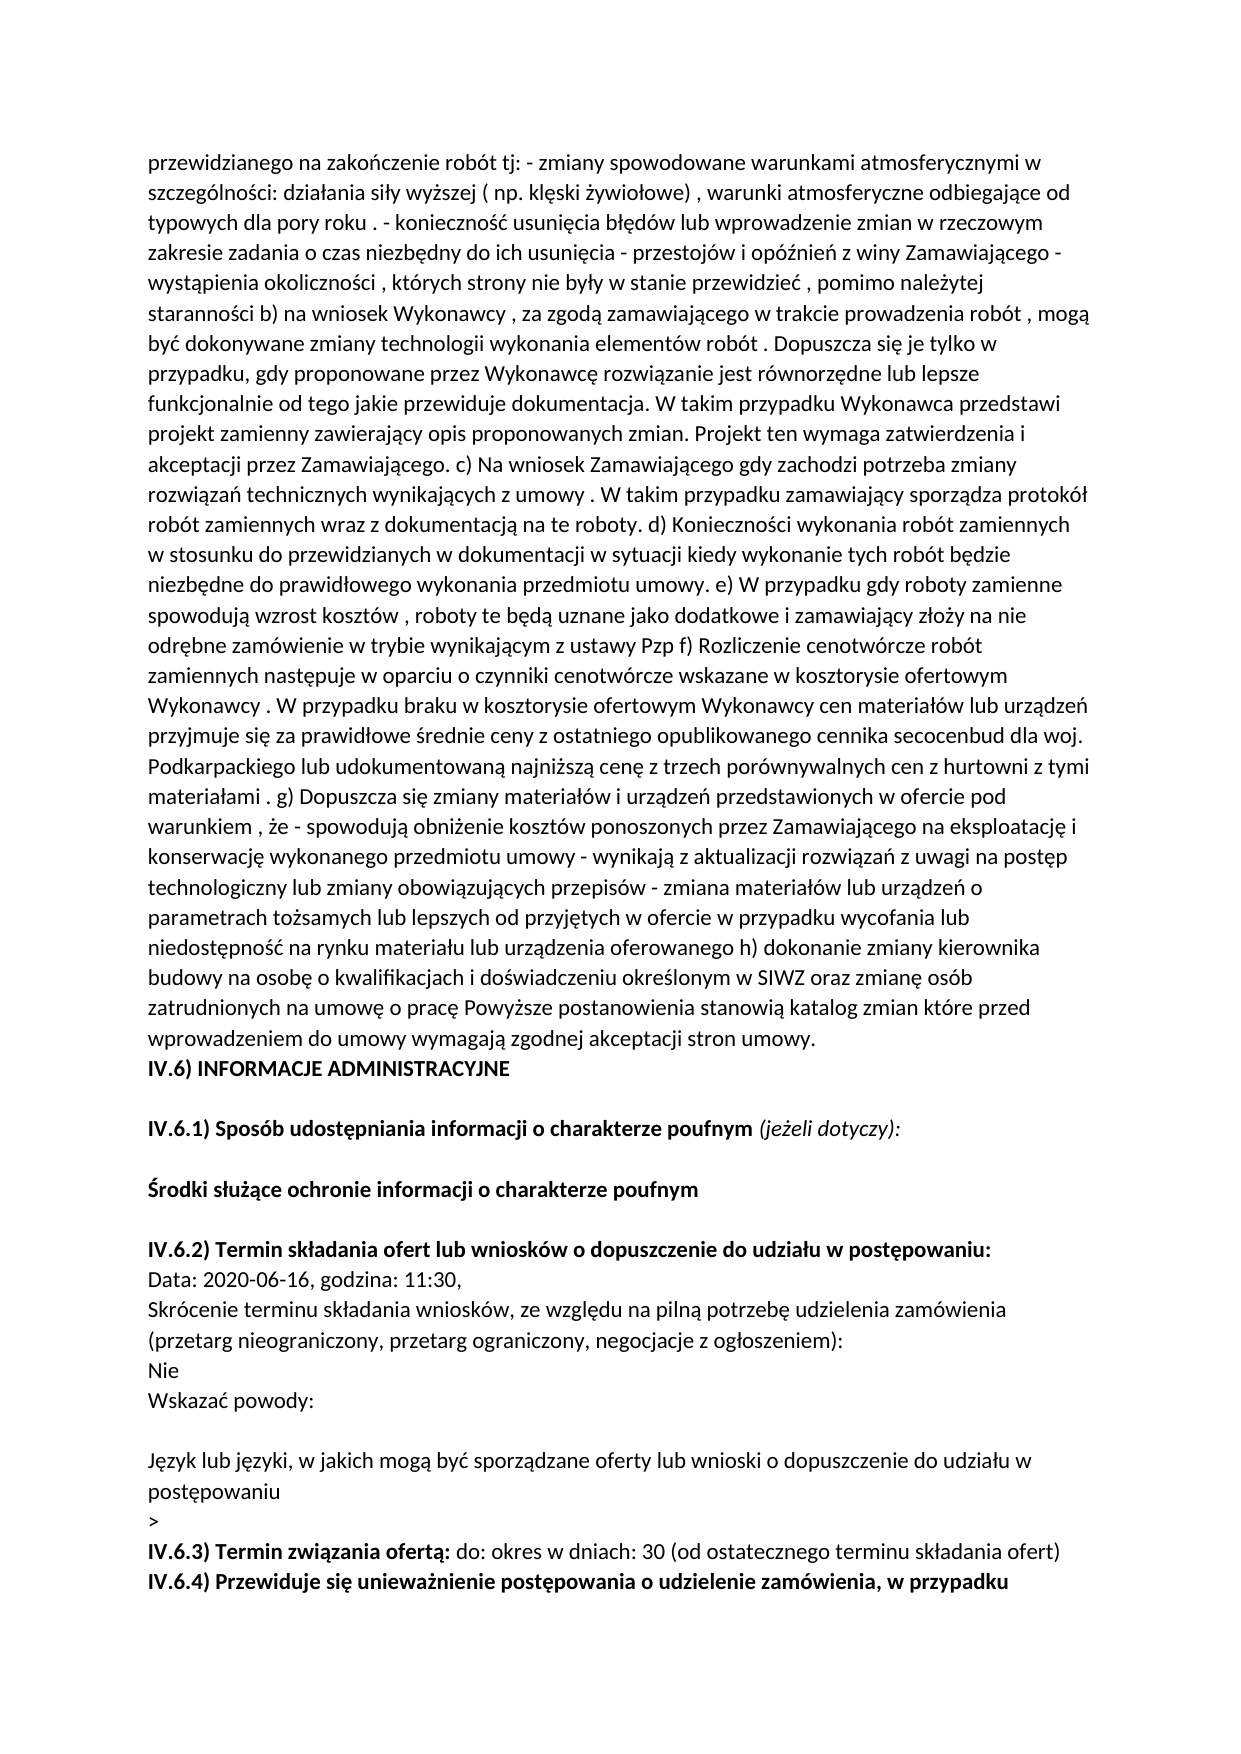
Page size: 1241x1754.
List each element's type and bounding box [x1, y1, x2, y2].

text [148, 148, 1093, 1595]
